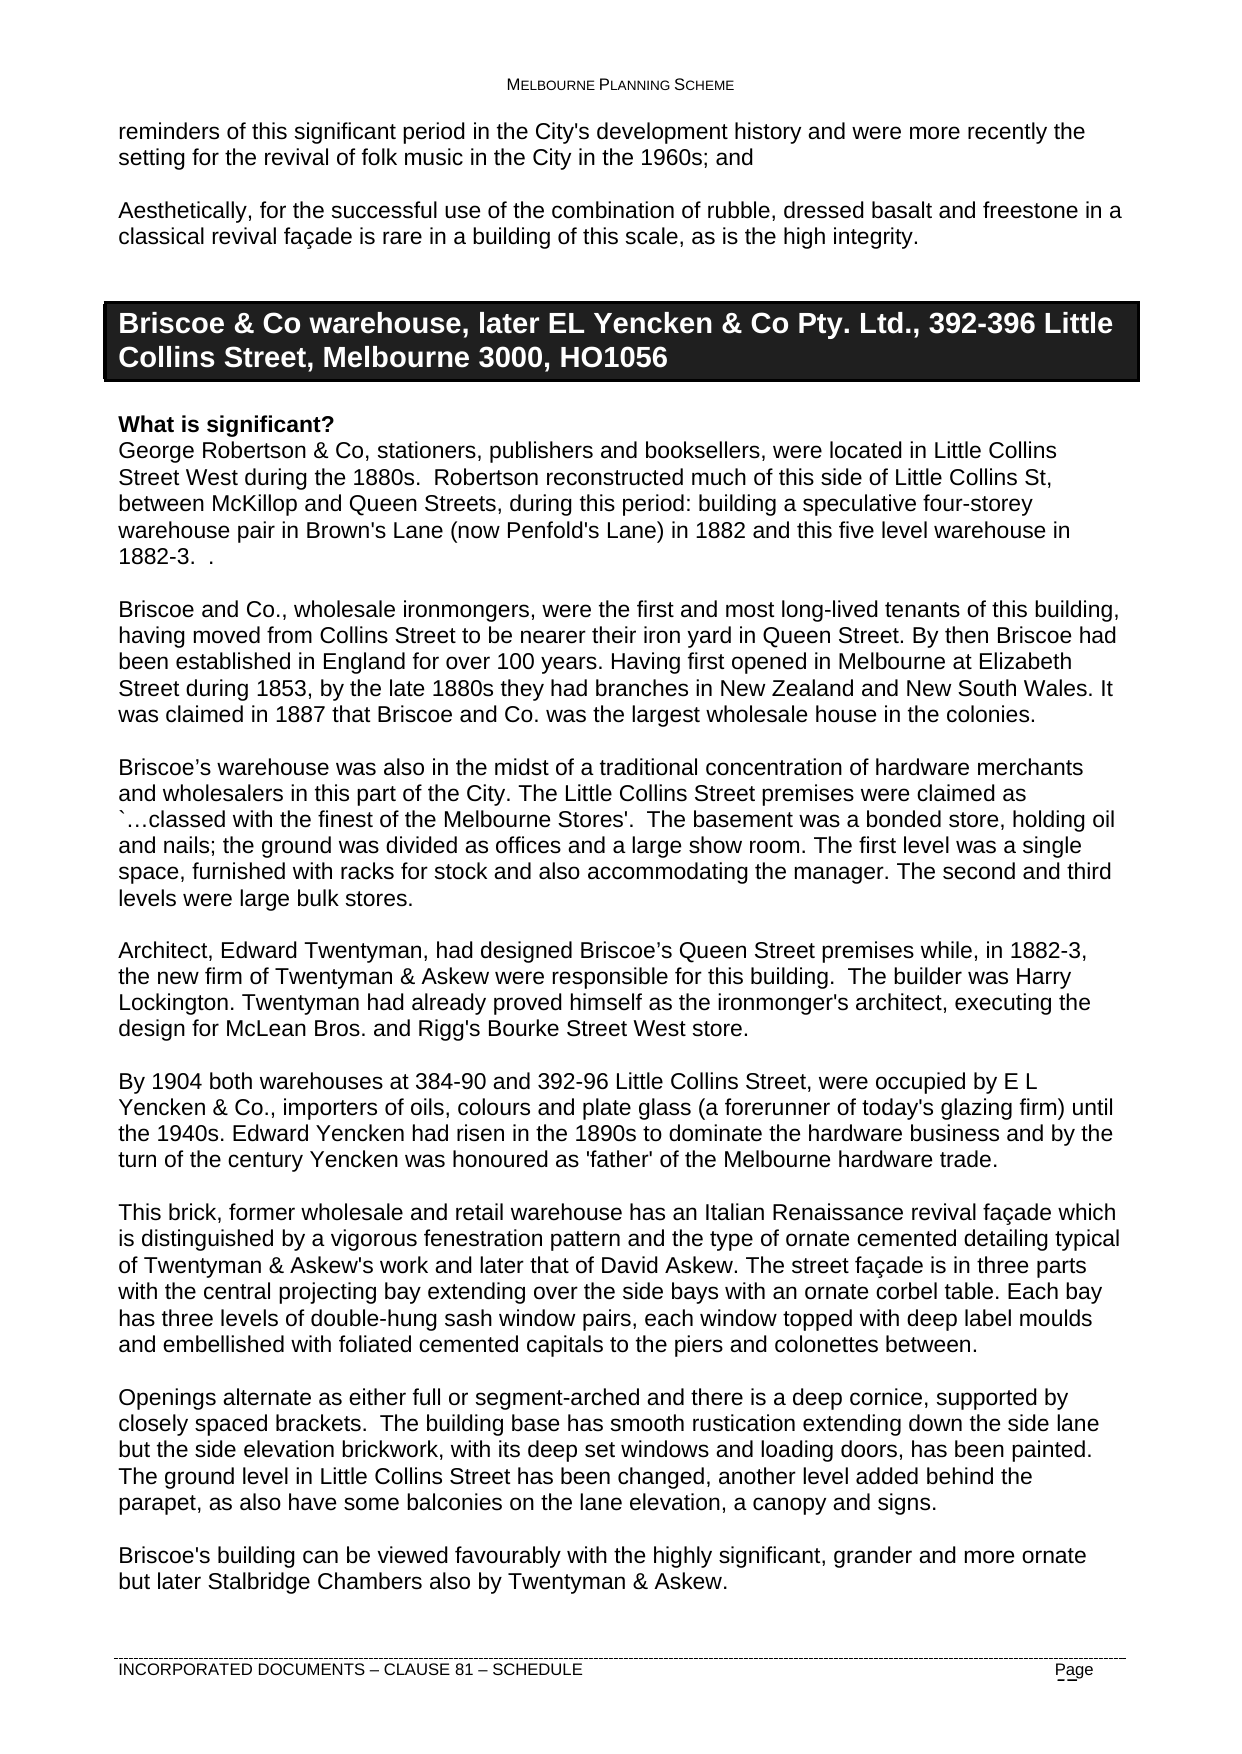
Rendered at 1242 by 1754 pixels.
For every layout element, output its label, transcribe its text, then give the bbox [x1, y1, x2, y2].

text Briscoe’s warehouse was also in the midst of a traditional concentration of hardware merchants and wholesalers in this part of the City. The Little Collins Street premises were claimed as [118, 754, 1091, 806]
text George Robertson & Co, stationers, publishers and booksellers, were located in Little Collins Street West during the 1880s. Robertson reconstructed much of this side of Little Collins St, between McKillop and Queen Streets, during this period: building a speculative four-storey warehouse pair in Brown's Lane (now Penfold's Lane) in 1882 and this five level warehouse in [118, 438, 1079, 543]
text `…classed with the finest of the Melbourne Stores'. The basement was a bonded store, holding oil and nails; the ground was divided as offices and a large show room. The first level was a single space, furnished with racks for stock and also accommodating the manager. The second and third levels were large bulk stores. [118, 806, 1124, 911]
text By 1904 both warehouses at 384-90 and 392-96 Little Collins Street, were occupied by E L Yencken & Co., importers of oils, colours and plate glass (a forerunner of today's glazing firm) until the 1940s. Edward Yencken had risen in the 1890s to dominate the hardware business and by the turn of the century Yencken was honoured as 'father' of the Melbourne hardware trade. [118, 1068, 1122, 1173]
text Briscoe's building can be viewed favourably with the highly significant, grander and more ornate but later Stalbridge Chambers also by Twentyman & Askew. [118, 1542, 1094, 1594]
text Briscoe & Co warehouse, later EL Yencken & Co Pty. Ltd., 392-396 Little [118, 306, 1144, 340]
text This brick, former wholesale and retail warehouse has an Italian Renaissance revival façade which is distinguished by a vigorous fenestration pattern and the type of ornate cemented detailing typical of Twentyman & Askew's work and later that of David Askew. The street façade is in three parts with the central projecting bay extending over the side bays with an ornate corbel table. Each bay has three levels of double-hung sash window pairs, each window topped with deep label moulds and embellished with foliated cemented capitals to the piers and colonettes between. [118, 1199, 1128, 1357]
text What is significant? [118, 411, 1144, 437]
text Aesthetically, for the successful use of the combination of rubble, dressed basalt and freestone in a classical revival façade is rare in a building of this scale, as is the high integrity. [118, 197, 1129, 249]
text Briscoe and Co., wholesale ironmongers, were the first and most long-lived tenants of this building, having moved from Collins Street to be nearer their iron yard in Queen Street. By then Briscoe had been established in England for over 100 years. Having first opened in Melbourne at Elizabeth Street during 1853, by the late 1880s they had branches in New Zealand and New South Wales. It was claimed in 1887 that Briscoe and Co. was the largest wholesale house in the colonies. [118, 596, 1127, 727]
text Architect, Edward Twentyman, had designed Briscoe’s Queen Street premises while, in 1882-3, the new firm of Twentyman & Askew were responsible for this building. The builder was Harry Lockington. Twentyman had already proved himself as the ironmonger's architect, executing the design for McLean Bros. and Rigg's Bourke Street West store. [118, 937, 1098, 1042]
text reminders of this significant period in the City's development history and were more recently the setting for the revival of folk music in the City in the 1960s; and [118, 118, 1093, 171]
text Collins Street, Melbourne 3000, HO1056 [118, 340, 1144, 373]
picture [112, 1656, 1129, 1663]
text 1882-3. . [118, 543, 1144, 569]
text Openings alternate as either full or segment-arched and there is a deep cornice, supported by closely spaced brackets. The building base has smooth rustication extending down the side lane but the side elevation brickwork, with its deep set windows and loading doors, has been painted. The ground level in Little Collins Street has been changed, another level added behind the parapet, as also have some balconies on the lane elevation, a canopy and signs. [118, 1383, 1108, 1515]
